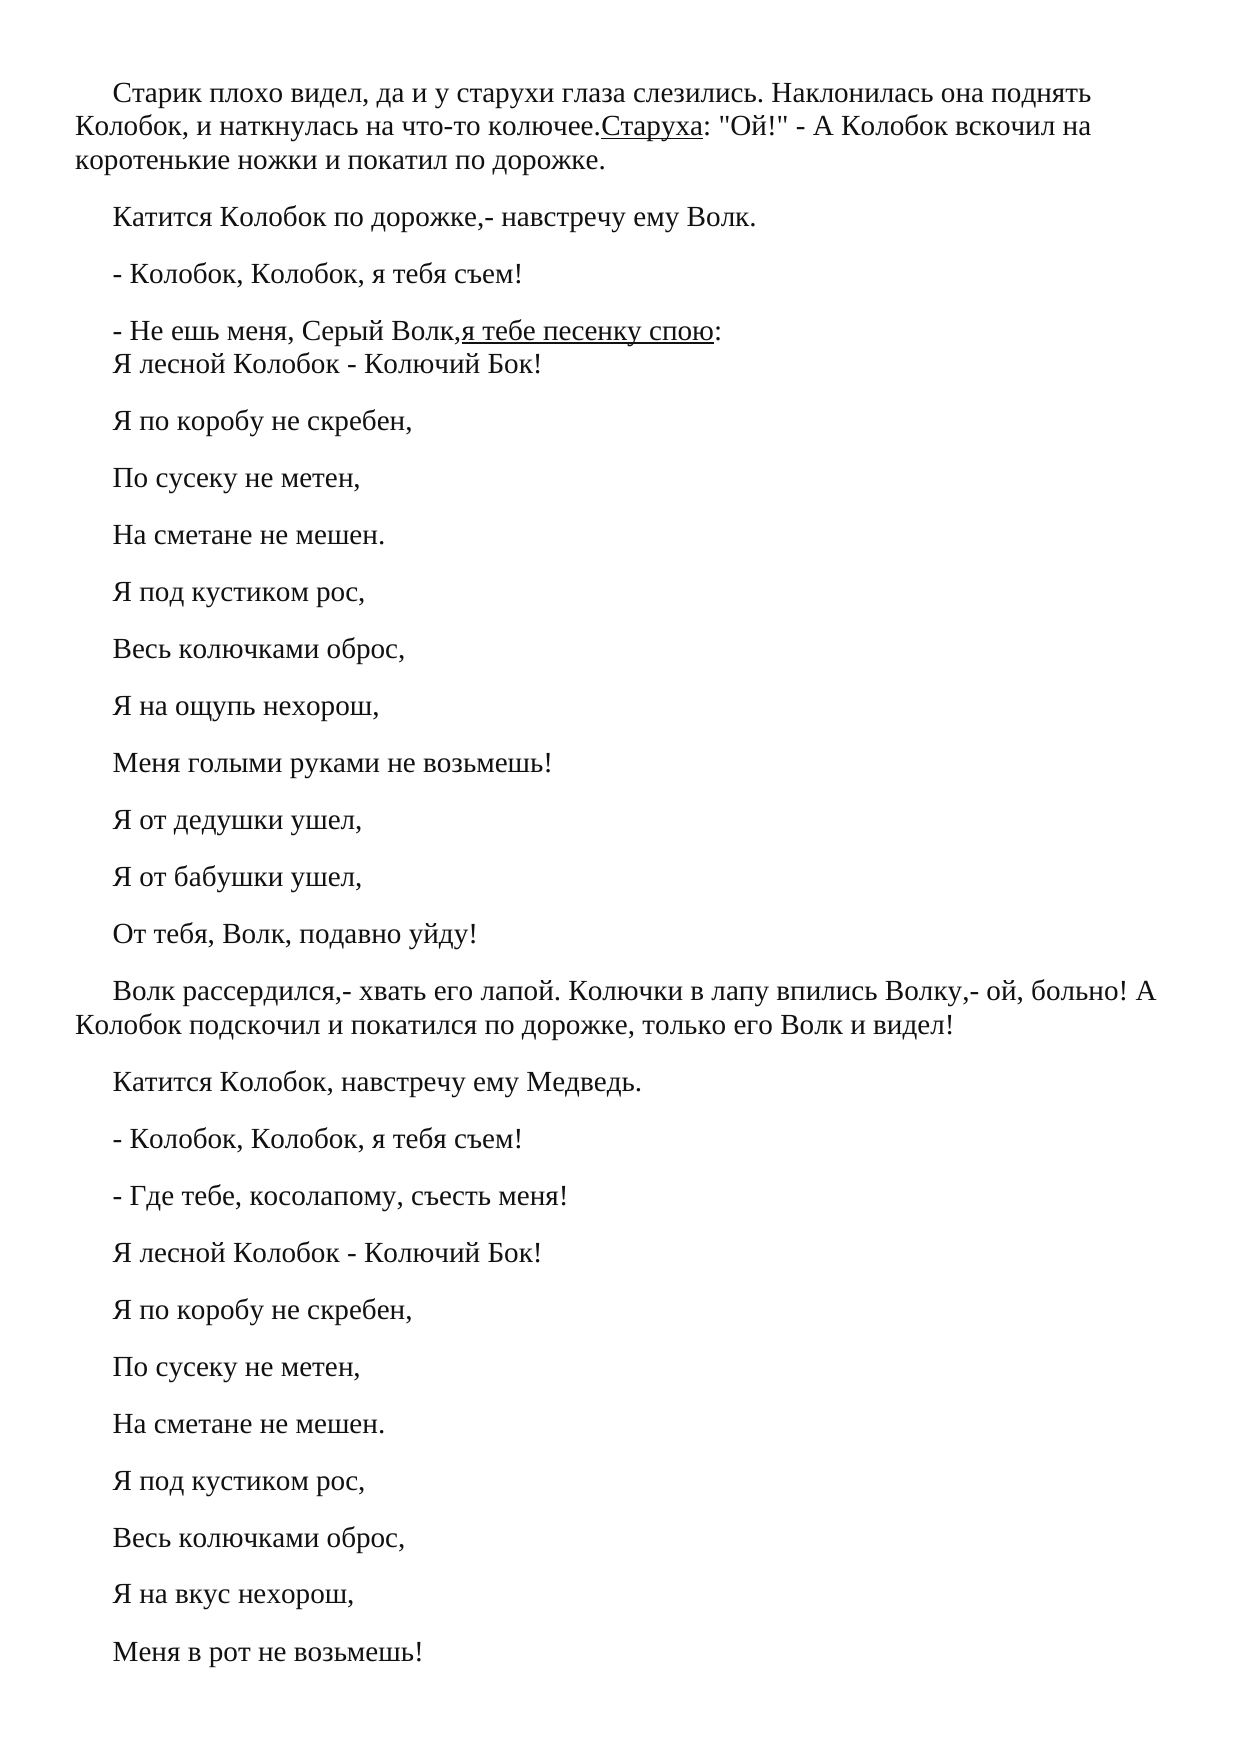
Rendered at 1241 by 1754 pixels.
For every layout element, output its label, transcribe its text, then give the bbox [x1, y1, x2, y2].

text Я лесной Колобок - Колючий Бок! [75, 1235, 1164, 1268]
text Я по коробу не скребен, [75, 403, 1164, 437]
text - Колобок, Колобок, я тебя съем! [75, 1121, 1164, 1154]
text Я по коробу не скребен, [75, 1292, 1164, 1325]
text Я лесной Колобок - Колючий Бок! [75, 347, 1164, 380]
text Старик плохо видел, да и у старухи глаза слезились. Наклонилась она поднять Колобок, и наткнулась на что-то колючее.Старуха: "Ой!" - А Колобок вскочил на коротенькие ножки и покатил по дорожке. [75, 75, 1164, 176]
text Я под кустиком рос, [75, 574, 1164, 608]
text Я под кустиком рос, [75, 1463, 1164, 1496]
text На сметане не мешен. [75, 517, 1164, 551]
text По сусеку не метен, [75, 1349, 1164, 1382]
text Я на ощупь нехорош, [75, 688, 1164, 722]
text Катится Колобок, навстречу ему Медведь. [75, 1064, 1164, 1097]
text Волк рассердился,- хвать его лапой. Колючки в лапу впились Волку,- ой, больно! А Колобок подскочил и покатился по дорожке, только его Волк и видел! [75, 973, 1164, 1040]
text Меня в рот не возьмешь! [75, 1634, 1164, 1667]
text Я на вкус нехорош, [75, 1577, 1164, 1610]
text Я от бабушки ушел, [75, 859, 1164, 893]
text Я от дедушки ушел, [75, 802, 1164, 836]
text От тебя, Волк, подавно уйду! [75, 916, 1164, 950]
text Весь колючками оброс, [75, 631, 1164, 665]
text - Не ешь меня, Серый Волк,я тебе песенку спою: [75, 313, 1164, 347]
text По сусеку не метен, [75, 461, 1164, 494]
text Весь колючками оброс, [75, 1520, 1164, 1553]
text На сметане не мешен. [75, 1406, 1164, 1439]
text - Колобок, Колобок, я тебя съем! [75, 256, 1164, 289]
text - Где тебе, косолапому, съесть меня! [75, 1178, 1164, 1211]
text Меня голыми руками не возьмешь! [75, 745, 1164, 779]
text Катится Колобок по дорожке,- навстречу ему Волк. [75, 199, 1164, 233]
